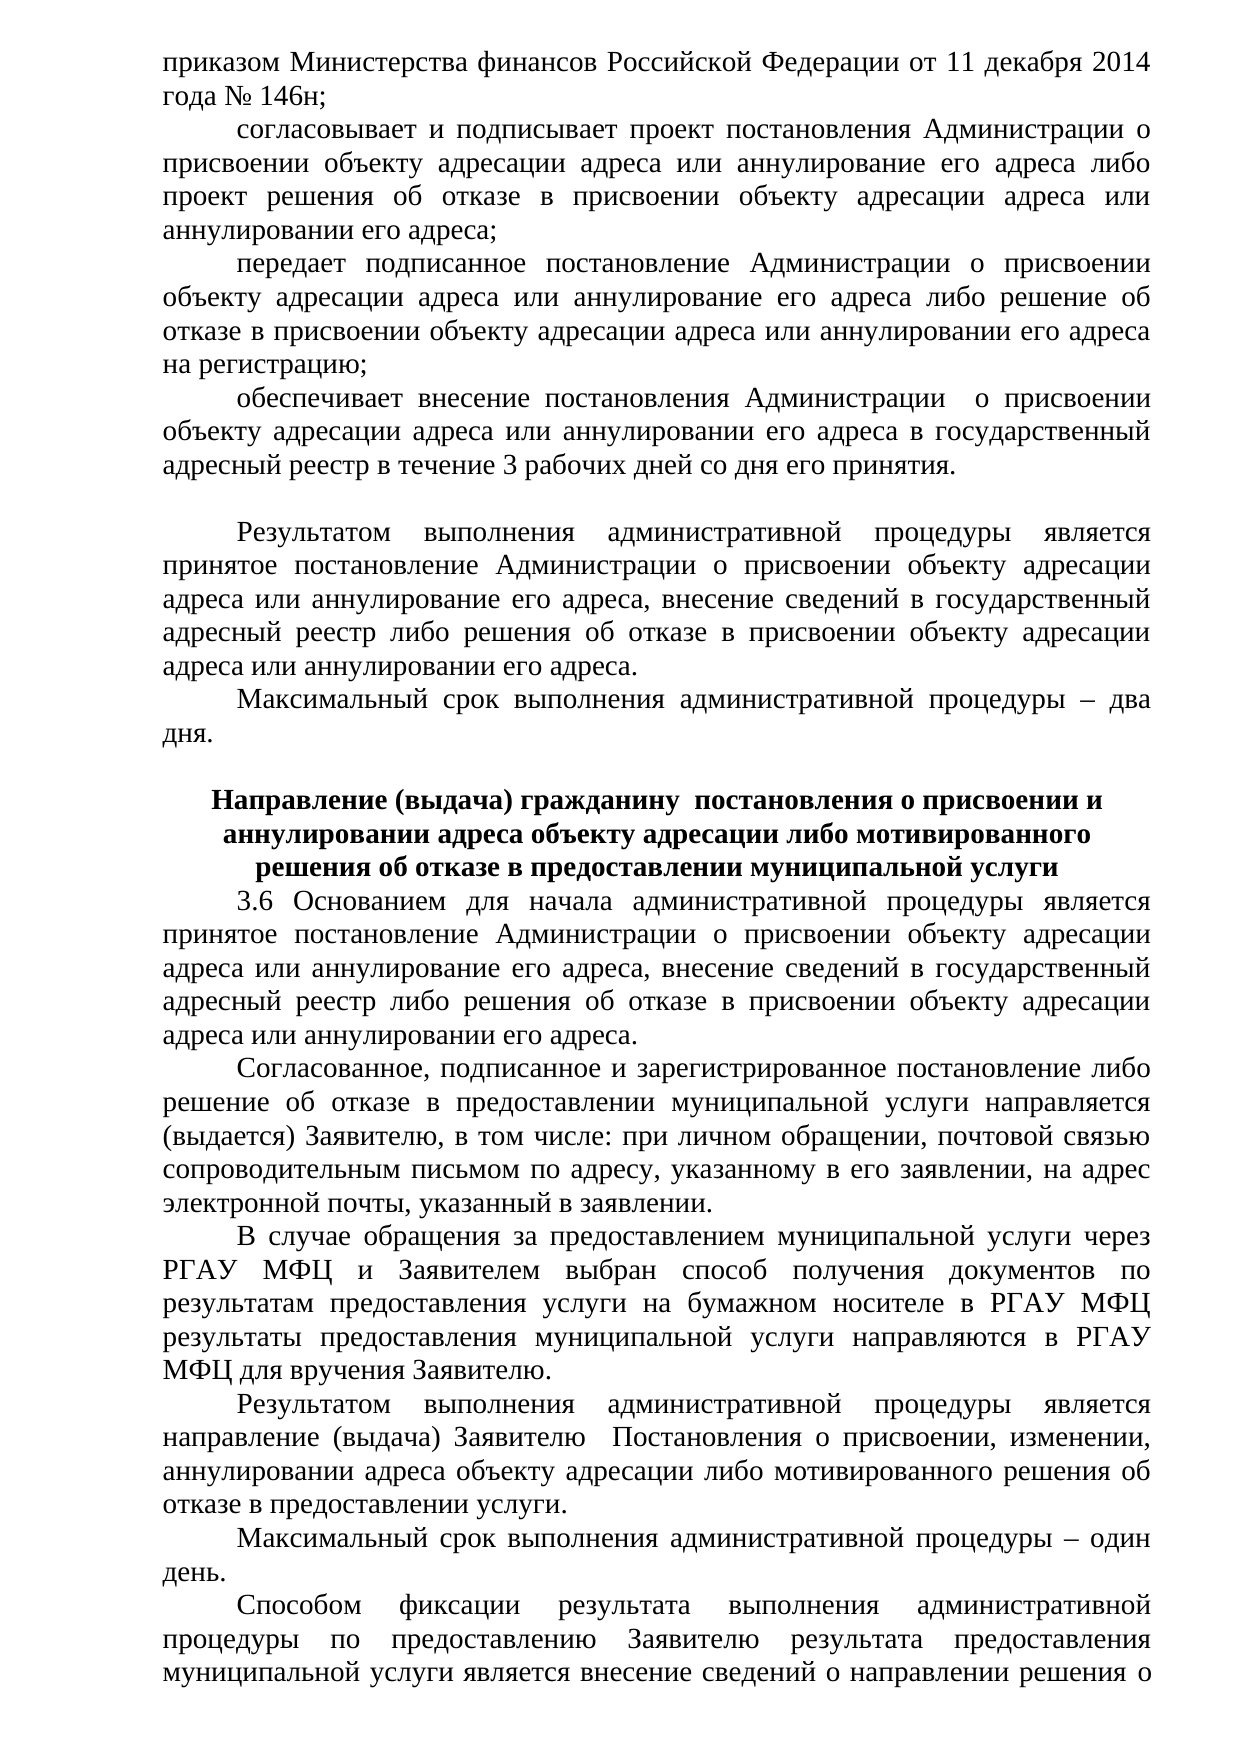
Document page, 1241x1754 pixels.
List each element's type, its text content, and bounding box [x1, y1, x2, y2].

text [162, 44, 1152, 111]
text Направление (выдача) гражданину постановления о присвоении и аннулировании адреса объекту адресации либо мотивированного решения об отказе в предоставлении муниципальной услуги [162, 782, 1152, 883]
text 3.6 Основанием для начала административной процедуры является принятое постановление Администрации о присвоении объекту адресации адреса или аннулирование его адреса, внесение сведений в государственный адресный реестр либо решения об отказе в присвоении объекту адресации адреса или аннулировании его адреса. [162, 883, 1152, 1051]
text обеспечивает внесение постановления Администрации о присвоении объекту адресации адреса или аннулировании его адреса в государственный адресный реестр в течение 3 рабочих дней со дня его принятия. [162, 380, 1152, 480]
text Результатом выполнения административной процедуры является направление (выдача) Заявителю Постановления о присвоении, изменении, аннулировании адреса объекту адресации либо мотивированного решения об отказе в предоставлении услуги. [162, 1386, 1152, 1520]
text Согласованное, подписанное и зарегистрированное постановление либо решение об отказе в предоставлении муниципальной услуги направляется (выдается) Заявителю, в том числе: при личном обращении, почтовой связью сопроводительным письмом по адресу, указанному в его заявлении, на адрес электронной почты, указанный в заявлении. [162, 1051, 1152, 1218]
text В случае обращения за предоставлением муниципальной услуги через РГАУ МФЦ и Заявителем выбран способ получения документов по результатам предоставления услуги на бумажном носителе в РГАУ МФЦ результаты предоставления муниципальной услуги направляются в РГАУ МФЦ для вручения Заявителю. [162, 1218, 1152, 1386]
text Максимальный срок выполнения административной процедуры – два дня. [162, 682, 1152, 749]
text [162, 1587, 1152, 1688]
text Результатом выполнения административной процедуры является принятое постановление Администрации о присвоении объекту адресации адреса или аннулирование его адреса, внесение сведений в государственный адресный реестр либо решения об отказе в присвоении объекту адресации адреса или аннулировании его адреса. [162, 514, 1152, 682]
text Максимальный срок выполнения административной процедуры – один день. [162, 1520, 1152, 1587]
text согласовывает и подписывает проект постановления Администрации о присвоении объекту адресации адреса или аннулирование его адреса либо проект решения об отказе в присвоении объекту адресации адреса или аннулировании его адреса; [162, 111, 1152, 246]
text передает подписанное постановление Администрации о присвоении объекту адресации адреса или аннулирование его адреса либо решение об отказе в присвоении объекту адресации адреса или аннулировании его адреса на регистрацию; [162, 246, 1152, 380]
